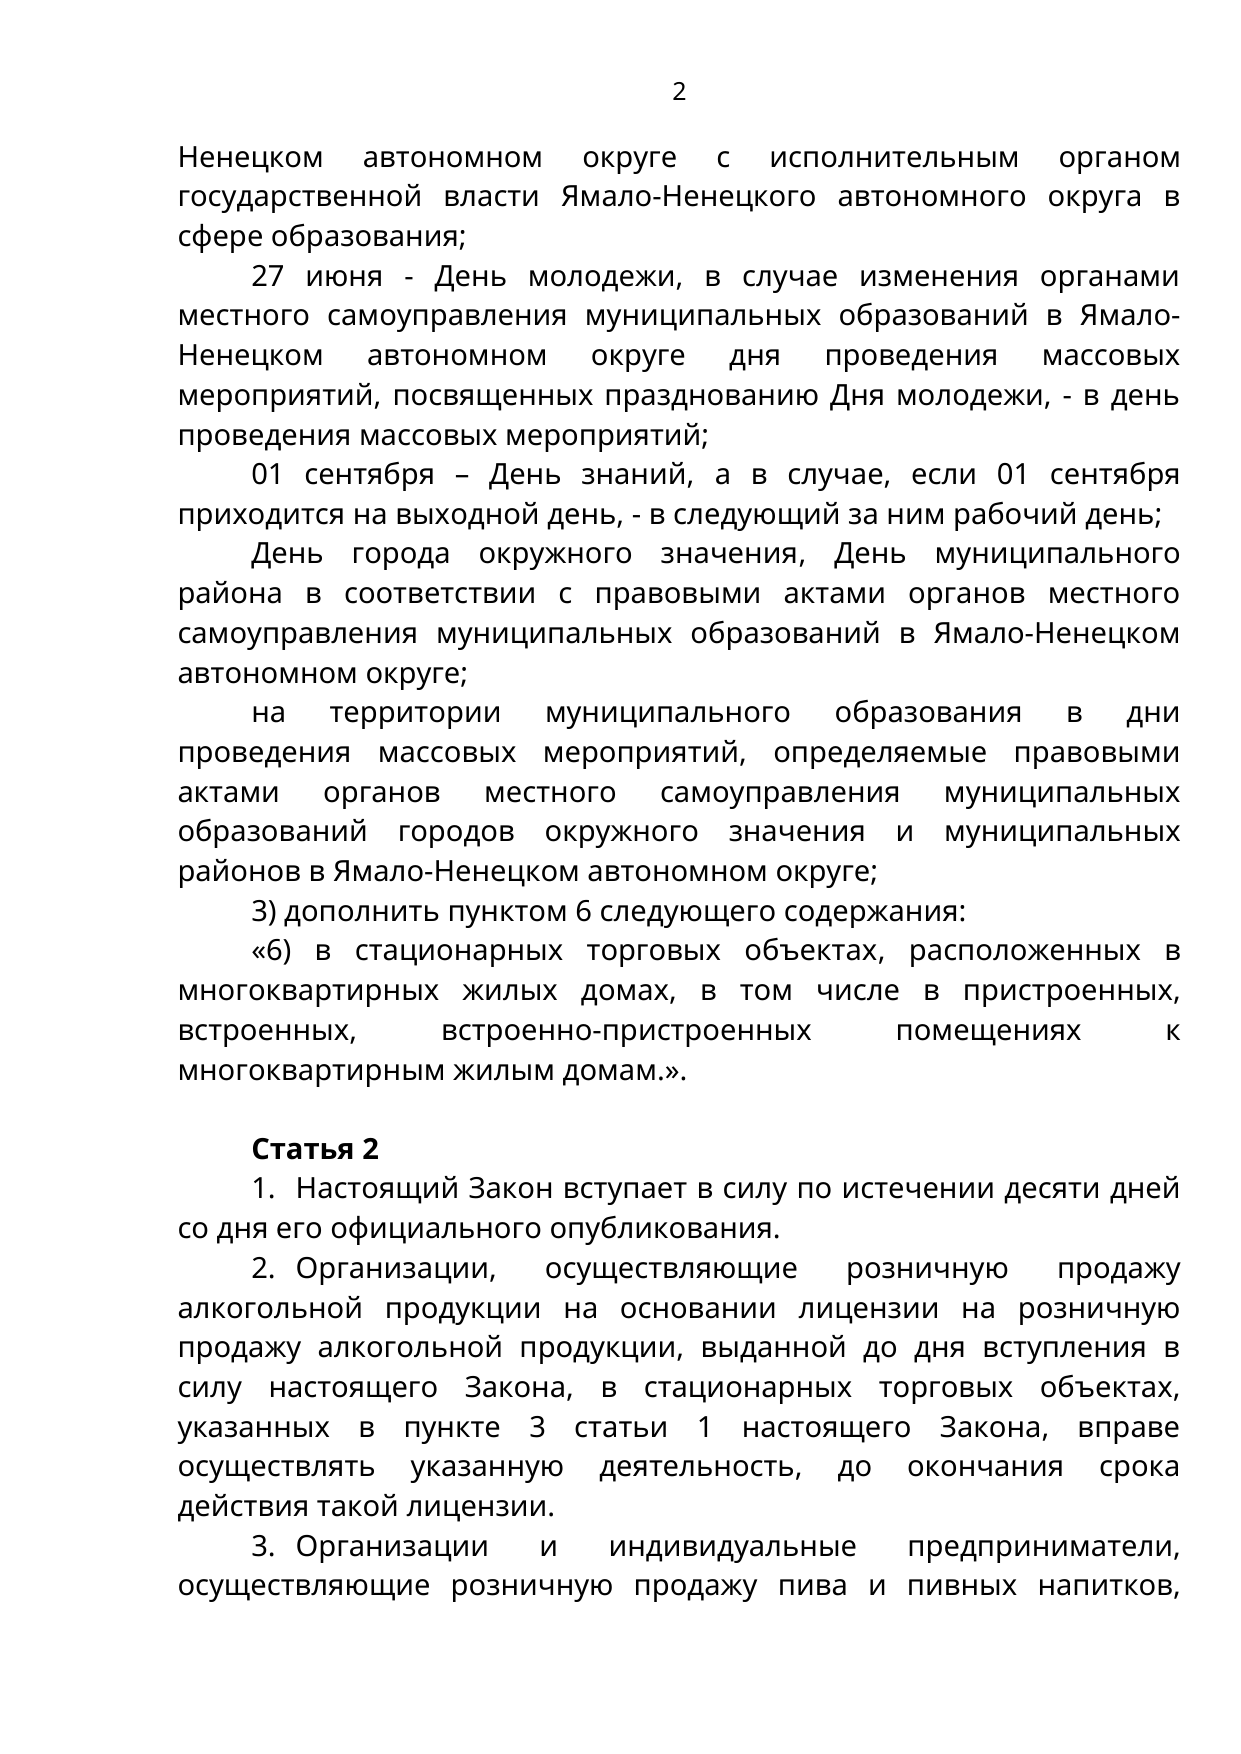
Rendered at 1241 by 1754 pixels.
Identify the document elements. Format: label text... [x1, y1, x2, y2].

text Статья 2 [177, 1128, 1181, 1168]
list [177, 1525, 1181, 1604]
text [177, 136, 1181, 255]
list Организации, осуществляющие розничную продажу алкогольной продукции на основании лицензии на розничную продажу алкогольной продукции, выданной до дня вступления в силу настоящего Закона, в стационарных торговых объектах, указанных в пункте 3 статьи 1 настоящего Закона, вправе осуществлять указанную деятельность, до окончания срока действия такой лицензии. [177, 1247, 1181, 1525]
text 01 сентября – День знаний, а в случае, если 01 сентября приходится на выходной день, - в следующий за ним рабочий день; [177, 453, 1181, 533]
text на территории муниципального образования в дни проведения массовых мероприятий, определяемые правовыми актами органов местного самоуправления муниципальных образований городов окружного значения и муниципальных районов в Ямало-Ненецком автономном округе; [177, 692, 1181, 890]
text 27 июня - День молодежи, в случае изменения органами местного самоуправления муниципальных образований в Ямало-Ненецком автономном округе дня проведения массовых мероприятий, посвященных празднованию Дня молодежи, - в день проведения массовых мероприятий; [177, 255, 1181, 453]
text День города окружного значения, День муниципального района в соответствии с правовыми актами органов местного самоуправления муниципальных образований в Ямало-Ненецком автономном округе; [177, 533, 1181, 692]
list 3) дополнить пунктом 6 следующего содержания: [177, 890, 1181, 930]
list Настоящий Закон вступает в силу по истечении десяти дней со дня его официального опубликования. [177, 1168, 1181, 1247]
list «6) в стационарных торговых объектах, расположенных в многоквартирных жилых домах, в том числе в пристроенных, встроенных, встроенно-пристроенных помещениях к многоквартирным жилым домам.». [177, 930, 1181, 1088]
